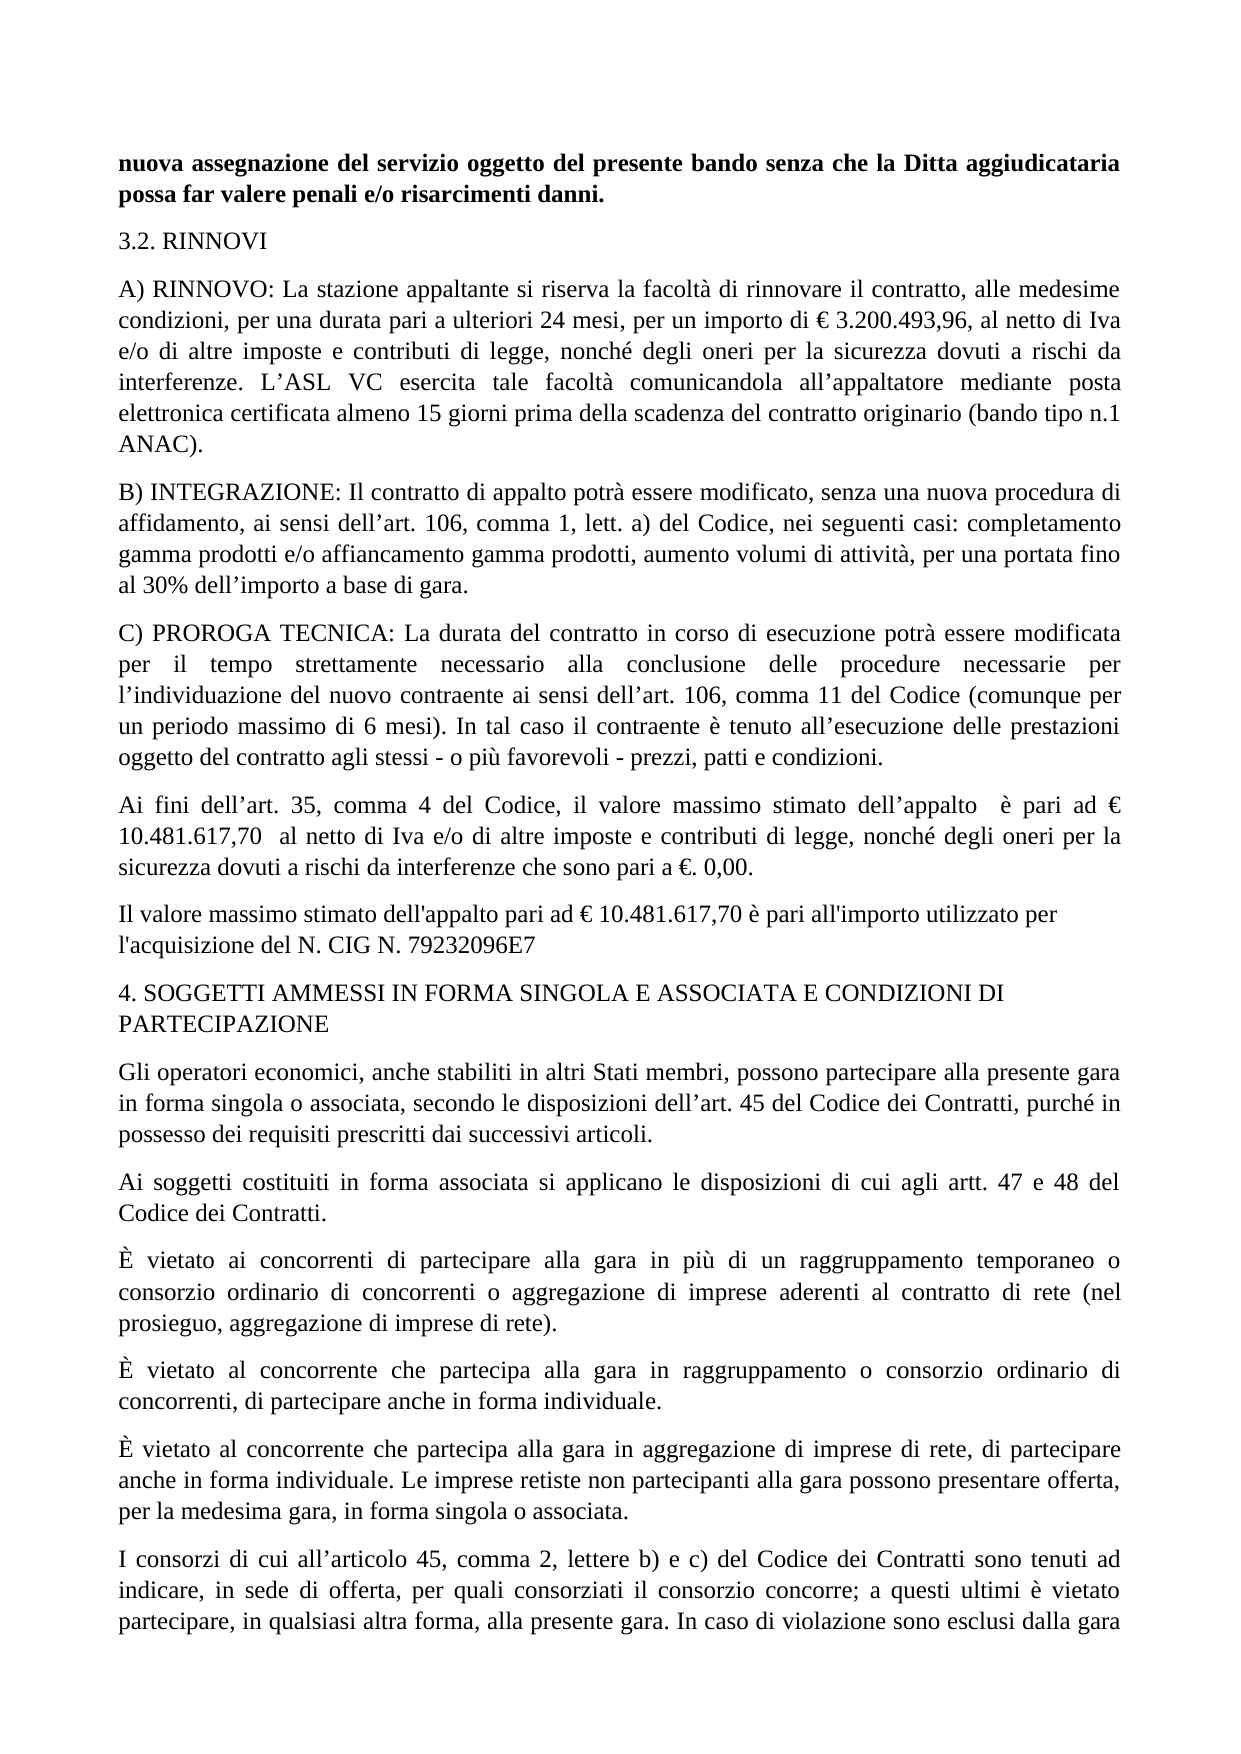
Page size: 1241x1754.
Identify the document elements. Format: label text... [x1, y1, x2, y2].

text B) INTEGRAZIONE: Il contratto di appalto potrà essere modificato, senza una nuova procedura di affidamento, ai sensi dell’art. 106, comma 1, lett. a) del Codice, nei seguenti casi: completamento gamma prodotti e/o affiancamento gamma prodotti, aumento volumi di attività, per una portata fino al 30% dell’importo a base di gara. [118, 477, 1122, 599]
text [118, 148, 1122, 207]
text Ai fini dell’art. 35, comma 4 del Codice, il valore massimo stimato dell’appalto è pari ad € 10.481.617,70 al netto di Iva e/o di altre imposte e contributi di legge, nonché degli oneri per la sicurezza dovuti a rischi da interferenze che sono pari a €. 0,00. [118, 790, 1122, 881]
text Ai soggetti costituiti in forma associata si applicano le disposizioni di cui agli artt. 47 e 48 del Codice dei Contratti. [118, 1167, 1122, 1227]
text Il valore massimo stimato dell'appalto pari ad € 10.481.617,70 è pari all'importo utilizzato per l'acquisizione del N. CIG N. 79232096E7 [118, 899, 1122, 959]
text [118, 1544, 1122, 1635]
text 4. SOGGETTI AMMESSI IN FORMA SINGOLA E ASSOCIATA E CONDIZIONI DI PARTECIPAZIONE [118, 978, 1122, 1038]
text È vietato ai concorrenti di partecipare alla gara in più di un raggruppamento temporaneo o consorzio ordinario di concorrenti o aggregazione di imprese aderenti al contratto di rete (nel prosieguo, aggregazione di imprese di rete). [118, 1246, 1122, 1336]
text Gli operatori economici, anche stabiliti in altri Stati membri, possono partecipare alla presente gara in forma singola o associata, secondo le disposizioni dell’art. 45 del Codice dei Contratti, purché in possesso dei requisiti prescritti dai successivi articoli. [118, 1057, 1122, 1148]
text 3.2. RINNOVI [118, 226, 1122, 255]
text È vietato al concorrente che partecipa alla gara in aggregazione di imprese di rete, di partecipare anche in forma individuale. Le imprese retiste non partecipanti alla gara possono presentare offerta, per la medesima gara, in forma singola o associata. [118, 1434, 1122, 1525]
text È vietato al concorrente che partecipa alla gara in raggruppamento o consorzio ordinario di concorrenti, di partecipare anche in forma individuale. [118, 1355, 1122, 1415]
text A) RINNOVO: La stazione appaltante si riserva la facoltà di rinnovare il contratto, alle medesime condizioni, per una durata pari a ulteriori 24 mesi, per un importo di € 3.200.493,96, al netto di Iva e/o di altre imposte e contributi di legge, nonché degli oneri per la sicurezza dovuti a rischi da interferenze. L’ASL VC esercita tale facoltà comunicandola all’appaltatore mediante posta elettronica certificata almeno 15 giorni prima della scadenza del contratto originario (bando tipo n.1 ANAC). [118, 274, 1122, 458]
text C) PROROGA TECNICA: La durata del contratto in corso di esecuzione potrà essere modificata per il tempo strettamente necessario alla conclusione delle procedure necessarie per l’individuazione del nuovo contraente ai sensi dell’art. 106, comma 11 del Codice (comunque per un periodo massimo di 6 mesi). In tal caso il contraente è tenuto all’esecuzione delle prestazioni oggetto del contratto agli stessi - o più favorevoli - prezzi, patti e condizioni. [118, 618, 1122, 771]
